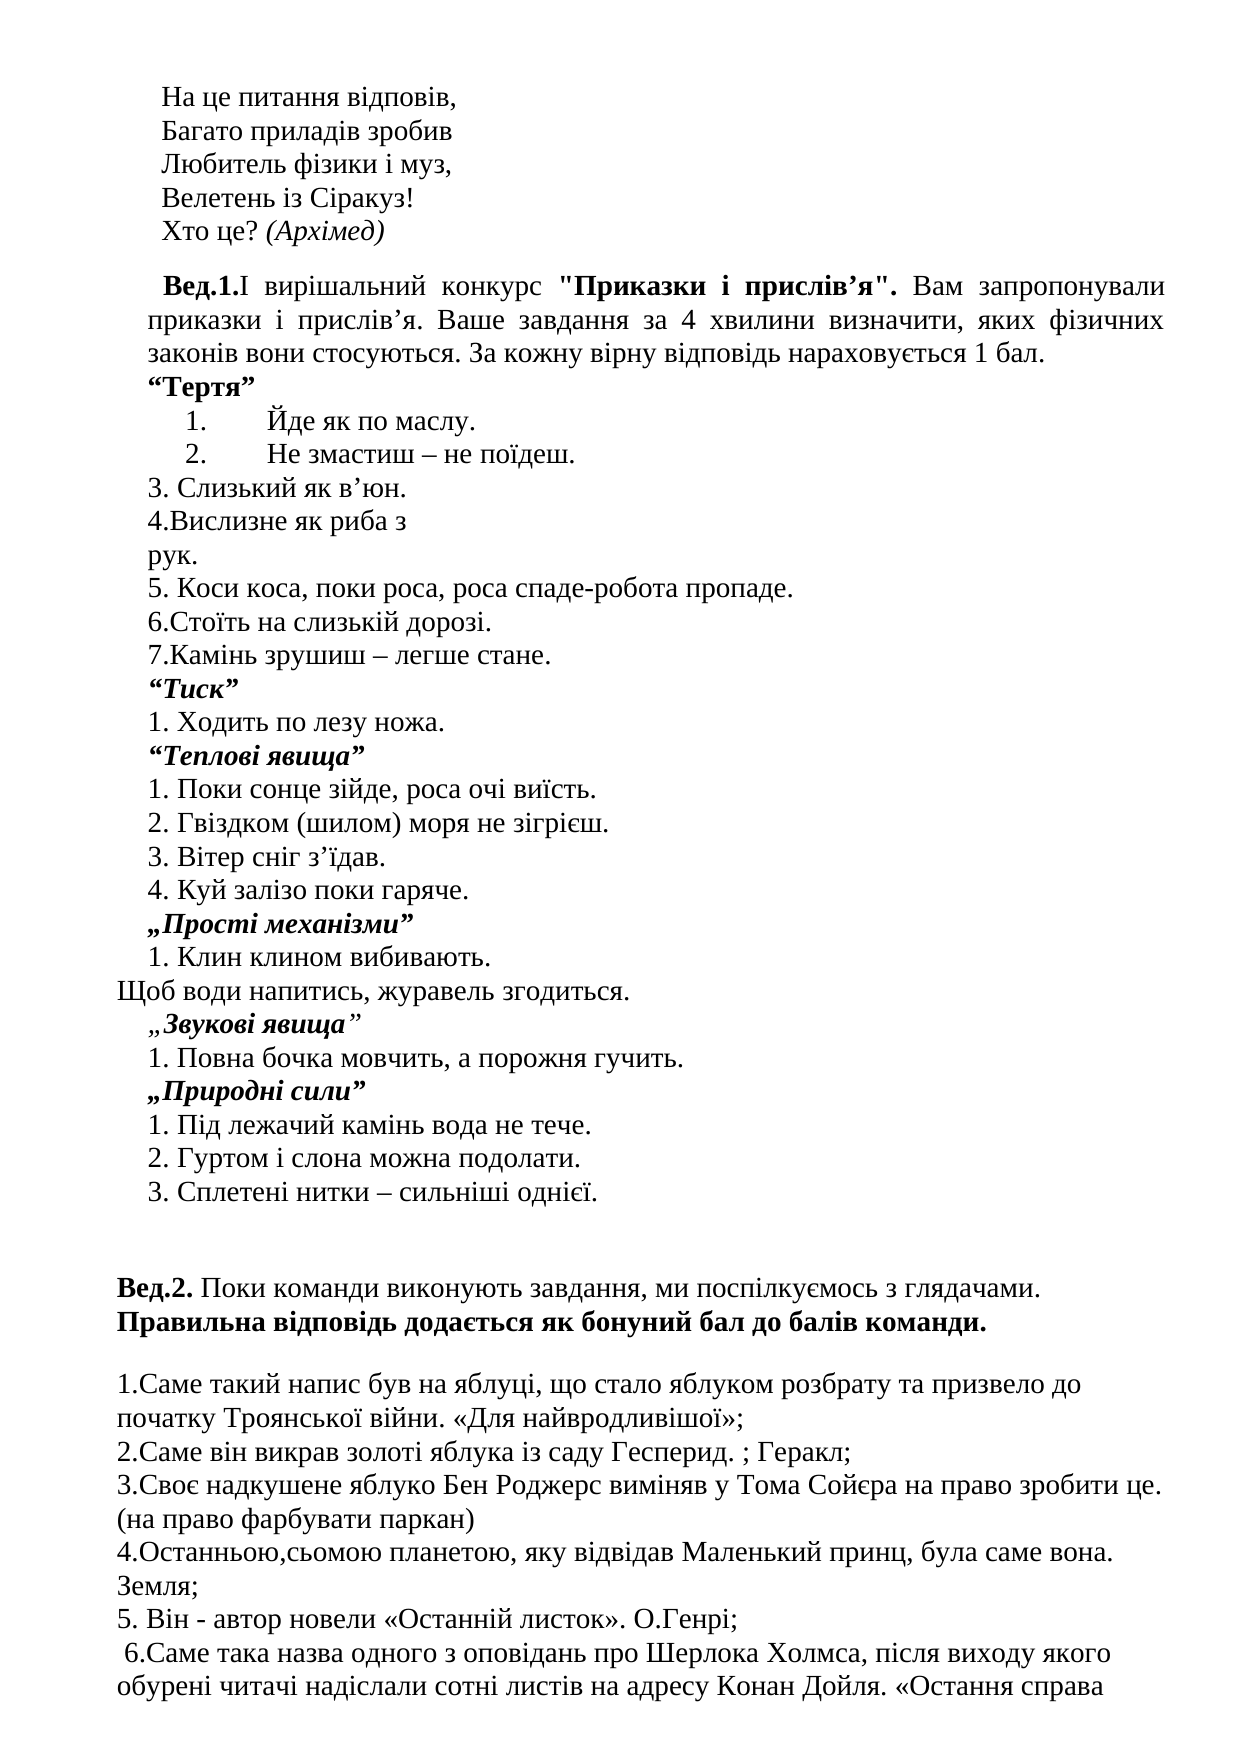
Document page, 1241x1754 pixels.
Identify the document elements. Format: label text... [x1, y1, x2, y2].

text Щоб води напитись, журавель згодиться. [117, 973, 1165, 1006]
text Велетень із Сіракуз! [161, 180, 1165, 213]
list Йде як по маслу. [185, 403, 1165, 436]
text Багато приладів зробив [161, 113, 1165, 146]
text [117, 1635, 1165, 1702]
text Хто це? (Архімед) [161, 213, 1165, 247]
text 1. Повна бочка мовчить, а порожня гучить. [147, 1040, 1165, 1073]
list Куй залізо поки гаряче. [147, 872, 1165, 906]
text 4.Останньою,сьомою планетою, яку відвідав Маленький принц, була саме вона. Земля; [117, 1534, 1165, 1601]
subtitle “Тиск” [147, 671, 1165, 704]
list Поки сонце зійде, роса очі виїсть. [147, 772, 1165, 805]
text 3.Своє надкушене яблуко Бен Роджерс виміняв у Тома Сойєра на право зробити це.(на право фарбувати паркан) [117, 1467, 1165, 1534]
text 2.Саме він викрав золоті яблука із саду Гесперид. ; Геракл; [117, 1434, 1165, 1467]
text 1.Саме такий напис був на яблуці, що стало яблуком розбрату та призвело до початку Троянської війни. «Для найвродливішої»; [117, 1367, 1165, 1434]
list Під лежачий камінь вода не тече. [147, 1107, 1165, 1141]
list Слизький як в’юн. 4.Вислизне як риба з рук. [147, 470, 464, 570]
list Гвіздком (шилом) моря не зігрієш. [147, 805, 1165, 839]
subtitle „Природні сили” [147, 1073, 1165, 1107]
text 1. Ходить по лезу ножа. [147, 704, 1165, 738]
subtitle “Теплові явища” [147, 738, 1165, 772]
text Вед.2. Поки команди виконують завдання, ми поспілкуємось з глядачами. Правильна відповідь додається як бонуний бал до балів команди. [117, 1270, 1165, 1337]
list Не змастиш – не поїдеш. [185, 436, 1165, 470]
text 5. Він - автор новели «Останній листок». О.Генрі; [117, 1601, 1165, 1635]
subtitle “Тертя” [147, 369, 1165, 403]
list Гуртом і слона можна подолати. [147, 1141, 1165, 1174]
text 5. Коси коса, поки роса, роса спаде-робота пропаде. 6.Стоїть на слизькій дорозі. [147, 570, 796, 637]
subtitle Вед.1.І вирішальний конкурс "Приказки і прислів’я". Вам запропонували приказки і прислів’я. Ваше завдання за 4 хвилини визначити, яких фізичних законів вони стосуються. За кожну вірну відповідь нараховується 1 бал. [147, 268, 1165, 369]
text 7.Камінь зрушиш – легше стане. [147, 637, 1165, 671]
text Любитель фізики і муз, [161, 146, 1165, 180]
subtitle „Прості механізми” [147, 906, 1165, 939]
subtitle „Звукові явища” [147, 1006, 1165, 1040]
text На це питання відповів, [161, 79, 1165, 113]
list Сплетені нитки – сильніші однієї. [147, 1174, 1165, 1208]
list Вітер сніг з’їдав. [147, 839, 1165, 872]
list Клин клином вибивають. [147, 939, 1165, 973]
